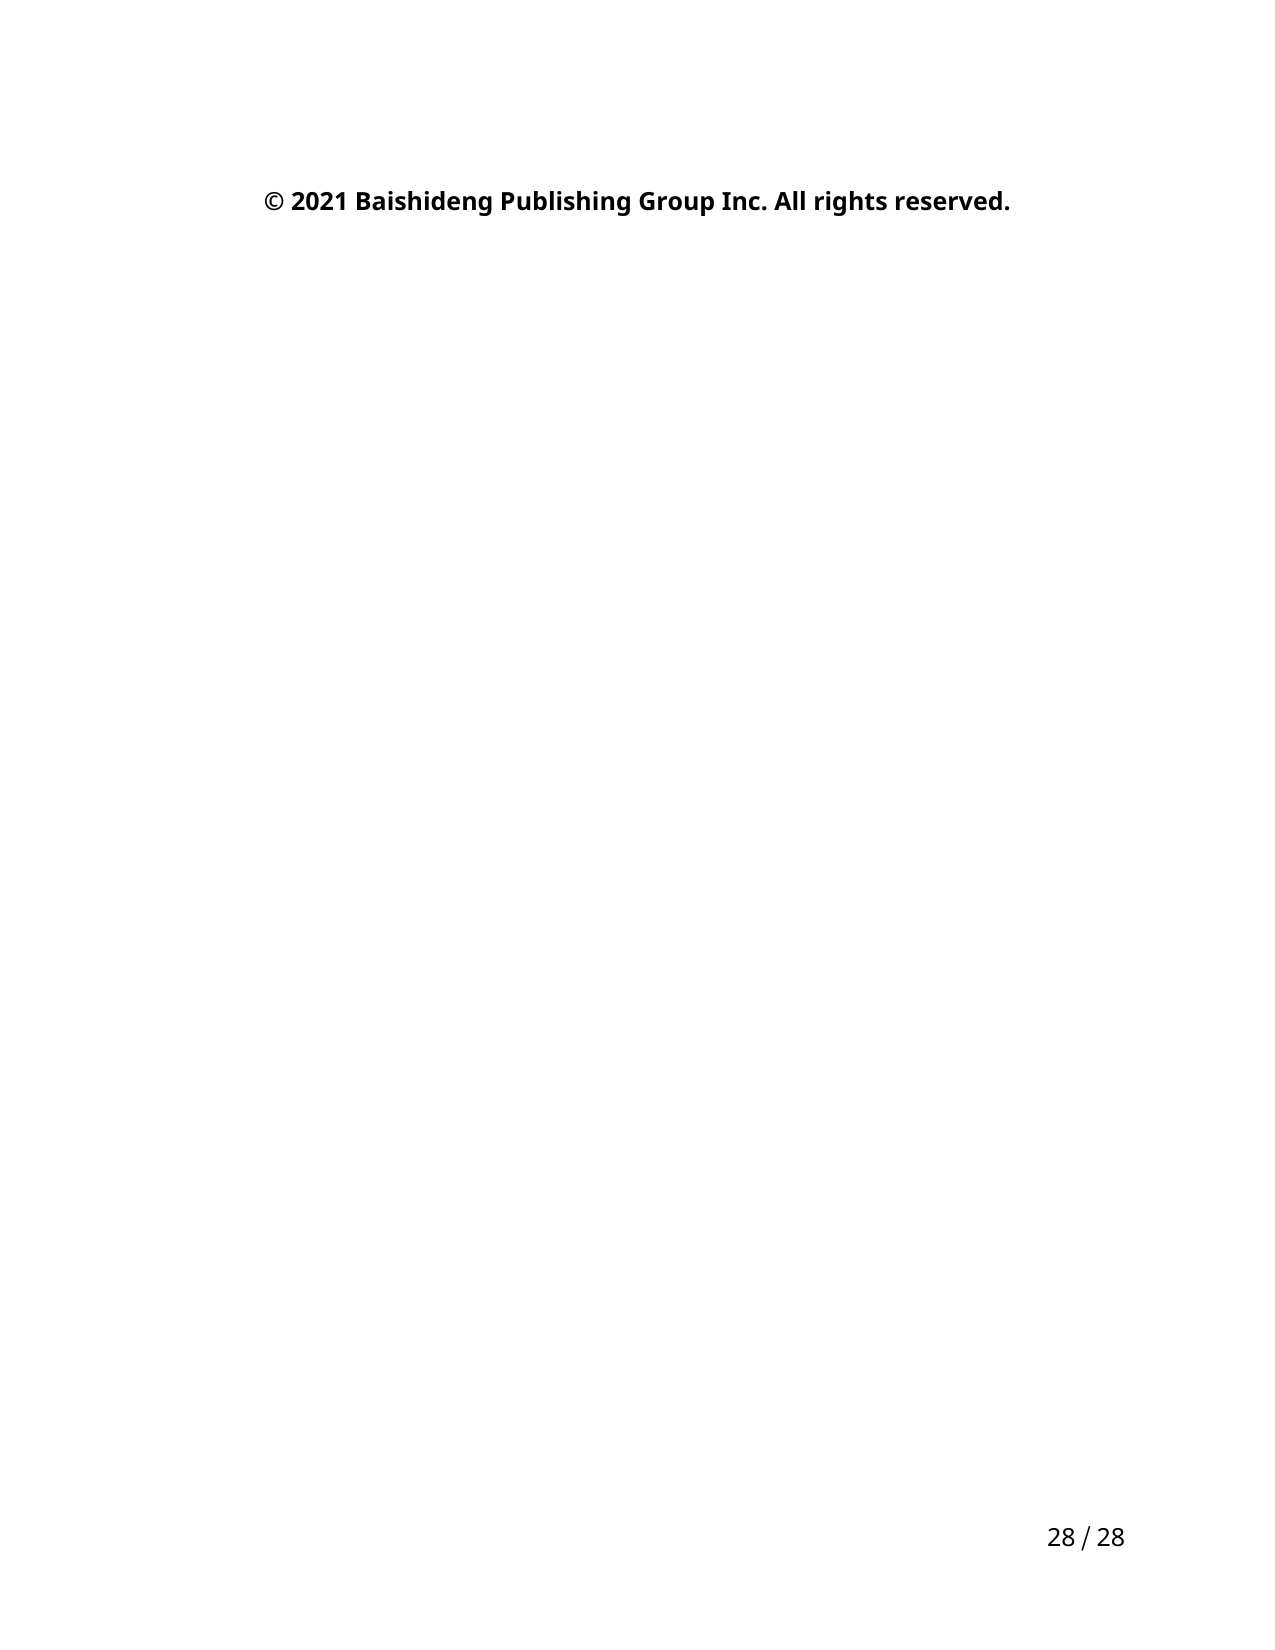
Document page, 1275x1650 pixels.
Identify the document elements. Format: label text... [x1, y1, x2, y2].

text © 2021 Baishideng Publishing Group Inc. All rights reserved. [150, 184, 1125, 218]
